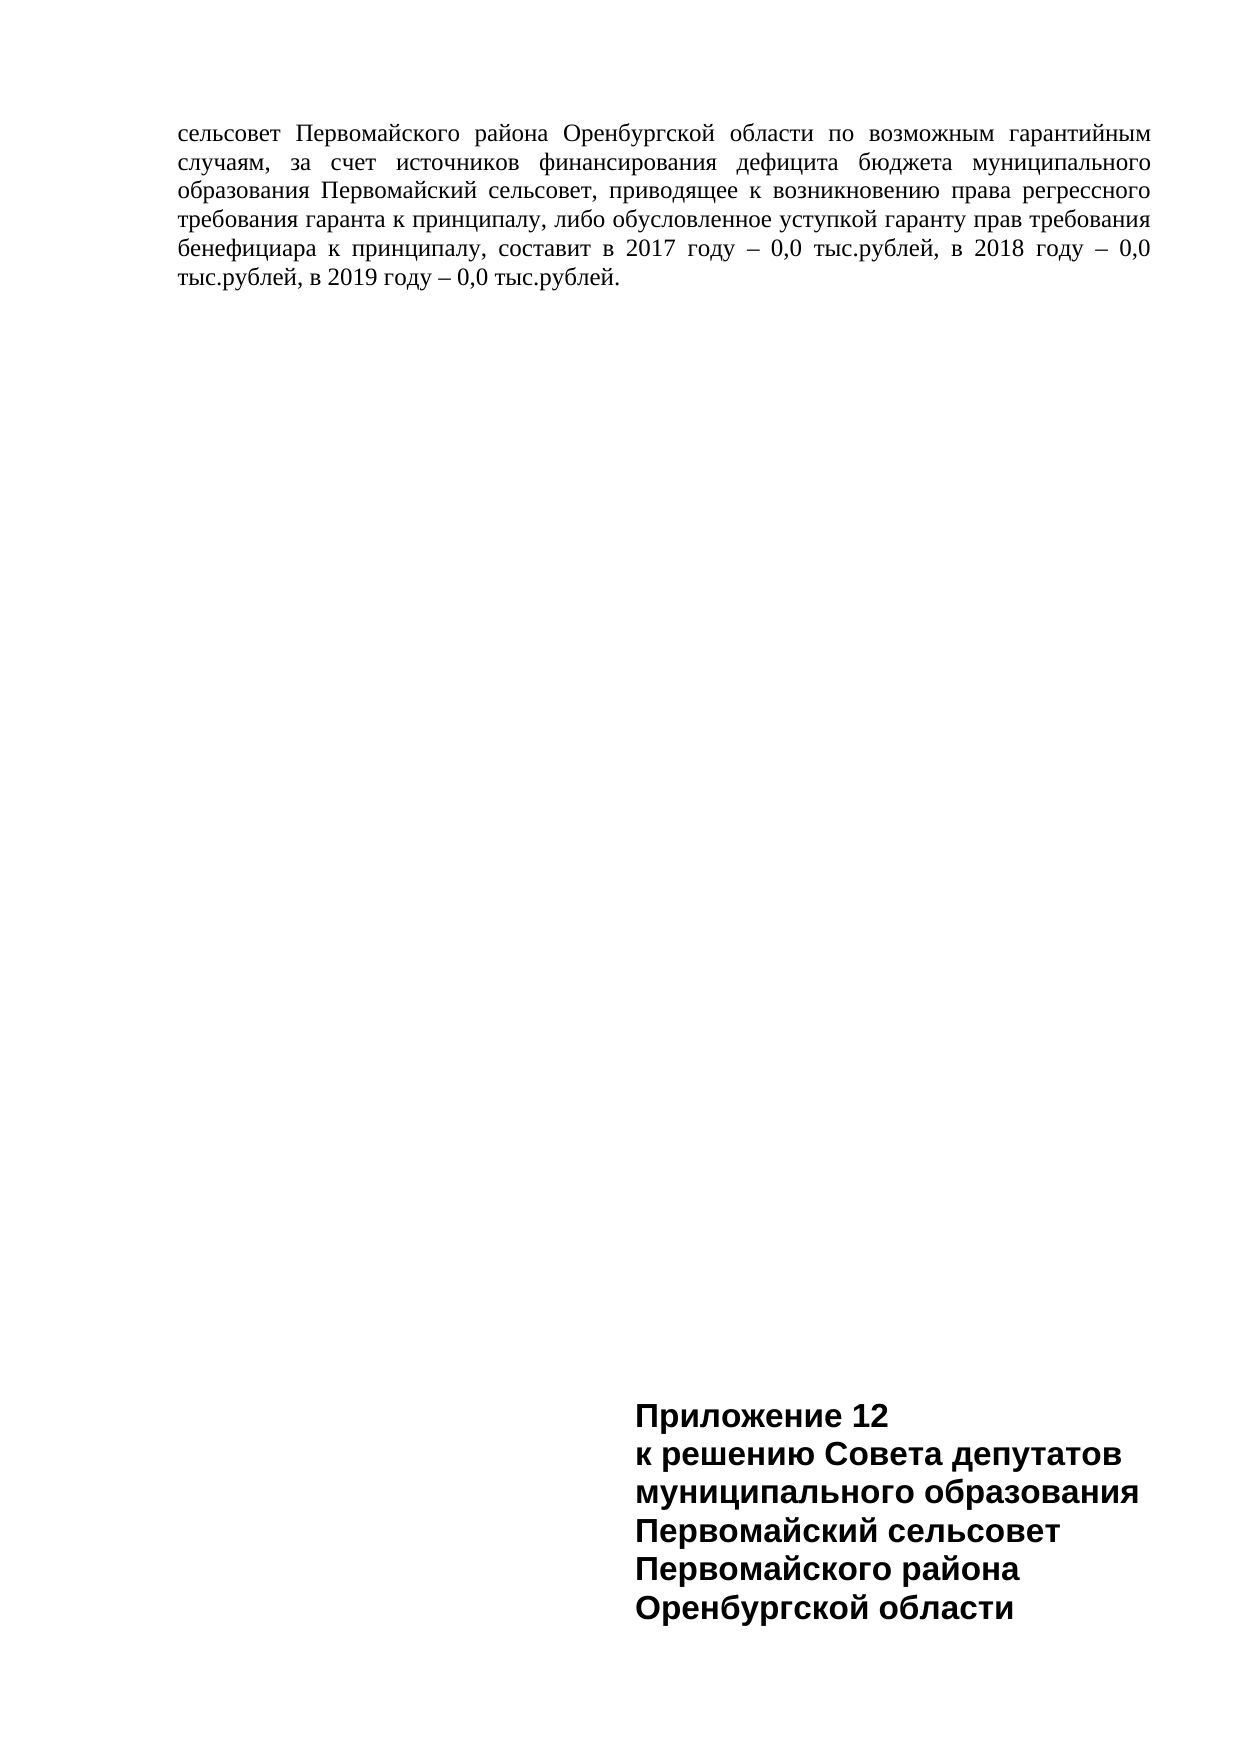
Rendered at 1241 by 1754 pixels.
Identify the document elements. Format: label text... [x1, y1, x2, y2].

text Первомайского района [635, 1549, 1148, 1588]
text Приложение 12 [635, 1396, 1148, 1434]
text к решению Совета депутатов [635, 1434, 1148, 1472]
text Первомайский сельсовет [635, 1511, 1148, 1549]
text Оренбургской области [635, 1588, 1148, 1626]
text муниципального образования [635, 1472, 1148, 1511]
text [177, 118, 1152, 291]
